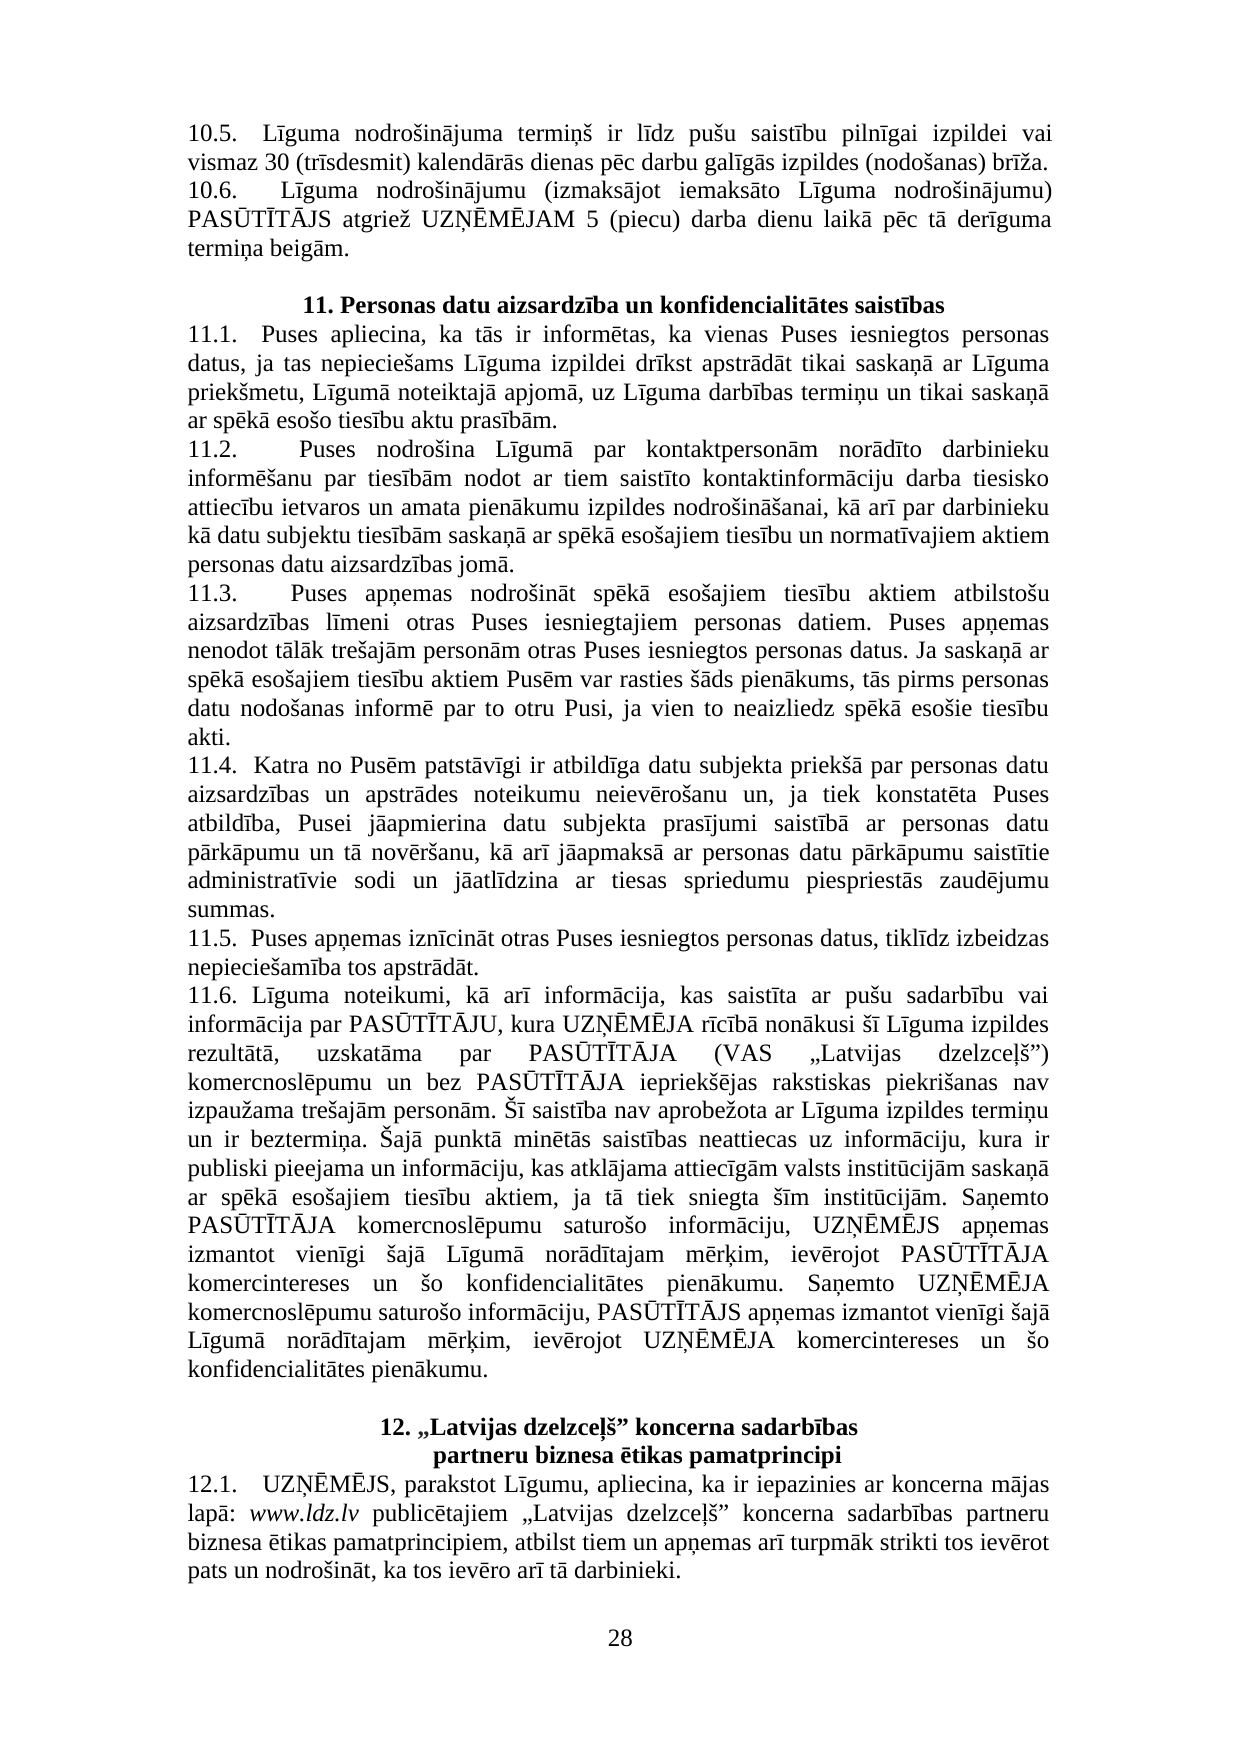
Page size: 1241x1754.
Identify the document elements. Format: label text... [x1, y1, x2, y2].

text 11.4. Katra no Pusēm patstāvīgi ir atbildīga datu subjekta priekšā par personas datu aizsardzības un apstrādes noteikumu neievērošanu un, ja tiek konstatēta Puses atbildība, Pusei jāapmierina datu subjekta prasījumi saistībā ar personas datu pārkāpumu un tā novēršanu, kā arī jāapmaksā ar personas datu pārkāpumu saistītie administratīvie sodi un jāatlīdzina ar tiesas spriedumu piespriestās zaudējumu summas. [187, 751, 1050, 923]
list „Latvijas dzelzceļš” koncerna sadarbības [187, 1412, 1050, 1441]
text 11. Personas datu aizsardzība un konfidencialitātes saistības [187, 291, 985, 319]
text 10.6. Līguma nodrošinājumu (izmaksājot iemaksāto Līguma nodrošinājumu) PASŪTĪTĀJS atgriež UZŅĒMĒJAM 5 (piecu) darba dienu laikā pēc tā derīguma termiņa beigām. [187, 176, 1053, 262]
text 11.3. Puses apņemas nodrošināt spēkā esošajiem tiesību aktiem atbilstošu aizsardzības līmeni otras Puses iesniegtajiem personas datiem. Puses apņemas nenodot tālāk trešajām personām otras Puses iesniegtos personas datus. Ja saskaņā ar spēkā esošajiem tiesību aktiem Pusēm var rasties šāds pienākums, tās pirms personas datu nodošanas informē par to otru Pusi, ja vien to neaizliedz spēkā esošie tiesību akti. [187, 578, 1050, 751]
list partneru biznesa ētikas pamatprincipi [225, 1441, 1050, 1469]
text 10.5. Līguma nodrošinājuma termiņš ir līdz pušu saistību pilnīgai izpildei vai vismaz 30 (trīsdesmit) kalendārās dienas pēc darbu galīgās izpildes (nodošanas) brīža. [187, 118, 1053, 176]
list UZŅĒMĒJS, parakstot Līgumu, apliecina, ka ir iepazinies ar koncerna mājas lapā: www.ldz.lv publicētajiem „Latvijas dzelzceļš” koncerna sadarbības partneru biznesa ētikas pamatprincipiem, atbilst tiem un apņemas arī turpmāk strikti tos ievērot pats un nodrošināt, ka tos ievēro arī tā darbinieki. [187, 1469, 1050, 1584]
text 11.5. Puses apņemas iznīcināt otras Puses iesniegtos personas datus, tiklīdz izbeidzas nepieciešamība tos apstrādāt. [187, 923, 1050, 981]
text 11.2. Puses nodrošina Līgumā par kontaktpersonām norādīto darbinieku informēšanu par tiesībām nodot ar tiem saistīto kontaktinformāciju darba tiesisko attiecību ietvaros un amata pienākumu izpildes nodrošināšanai, kā arī par darbinieku kā datu subjektu tiesībām saskaņā ar spēkā esošajiem tiesību un normatīvajiem aktiem personas datu aizsardzības jomā. [187, 434, 1050, 578]
text 11.6. Līguma noteikumi, kā arī informācija, kas saistīta ar pušu sadarbību vai informācija par PASŪTĪTĀJU, kura UZŅĒMĒJA rīcībā nonākusi šī Līguma izpildes rezultātā, uzskatāma par PASŪTĪTĀJA (VAS „Latvijas dzelzceļš”) komercnoslēpumu un bez PASŪTĪTĀJA iepriekšējas rakstiskas piekrišanas nav izpaužama trešajām personām. Šī saistība nav aprobežota ar Līguma izpildes termiņu un ir beztermiņa. Šajā punktā minētās saistības neattiecas uz informāciju, kura ir publiski pieejama un informāciju, kas atklājama attiecīgām valsts institūcijām saskaņā ar spēkā esošajiem tiesību aktiem, ja tā tiek sniegta šīm institūcijām. Saņemto PASŪTĪTĀJA komercnoslēpumu saturošo informāciju, UZŅĒMĒJS apņemas izmantot vienīgi šajā Līgumā norādītajam mērķim, ievērojot PASŪTĪTĀJA komercintereses un šo konfidencialitātes pienākumu. Saņemto UZŅĒMĒJA komercnoslēpumu saturošo informāciju, PASŪTĪTĀJS apņemas izmantot vienīgi šajā Līgumā norādītajam mērķim, ievērojot UZŅĒMĒJA komercintereses un šo konfidencialitātes pienākumu. [187, 981, 1050, 1383]
text 11.1. Puses apliecina, ka tās ir informētas, ka vienas Puses iesniegtos personas datus, ja tas nepieciešams Līguma izpildei drīkst apstrādāt tikai saskaņā ar Līguma priekšmetu, Līgumā noteiktajā apjomā, uz Līguma darbības termiņu un tikai saskaņā ar spēkā esošo tiesību aktu prasībām. [187, 319, 1050, 434]
